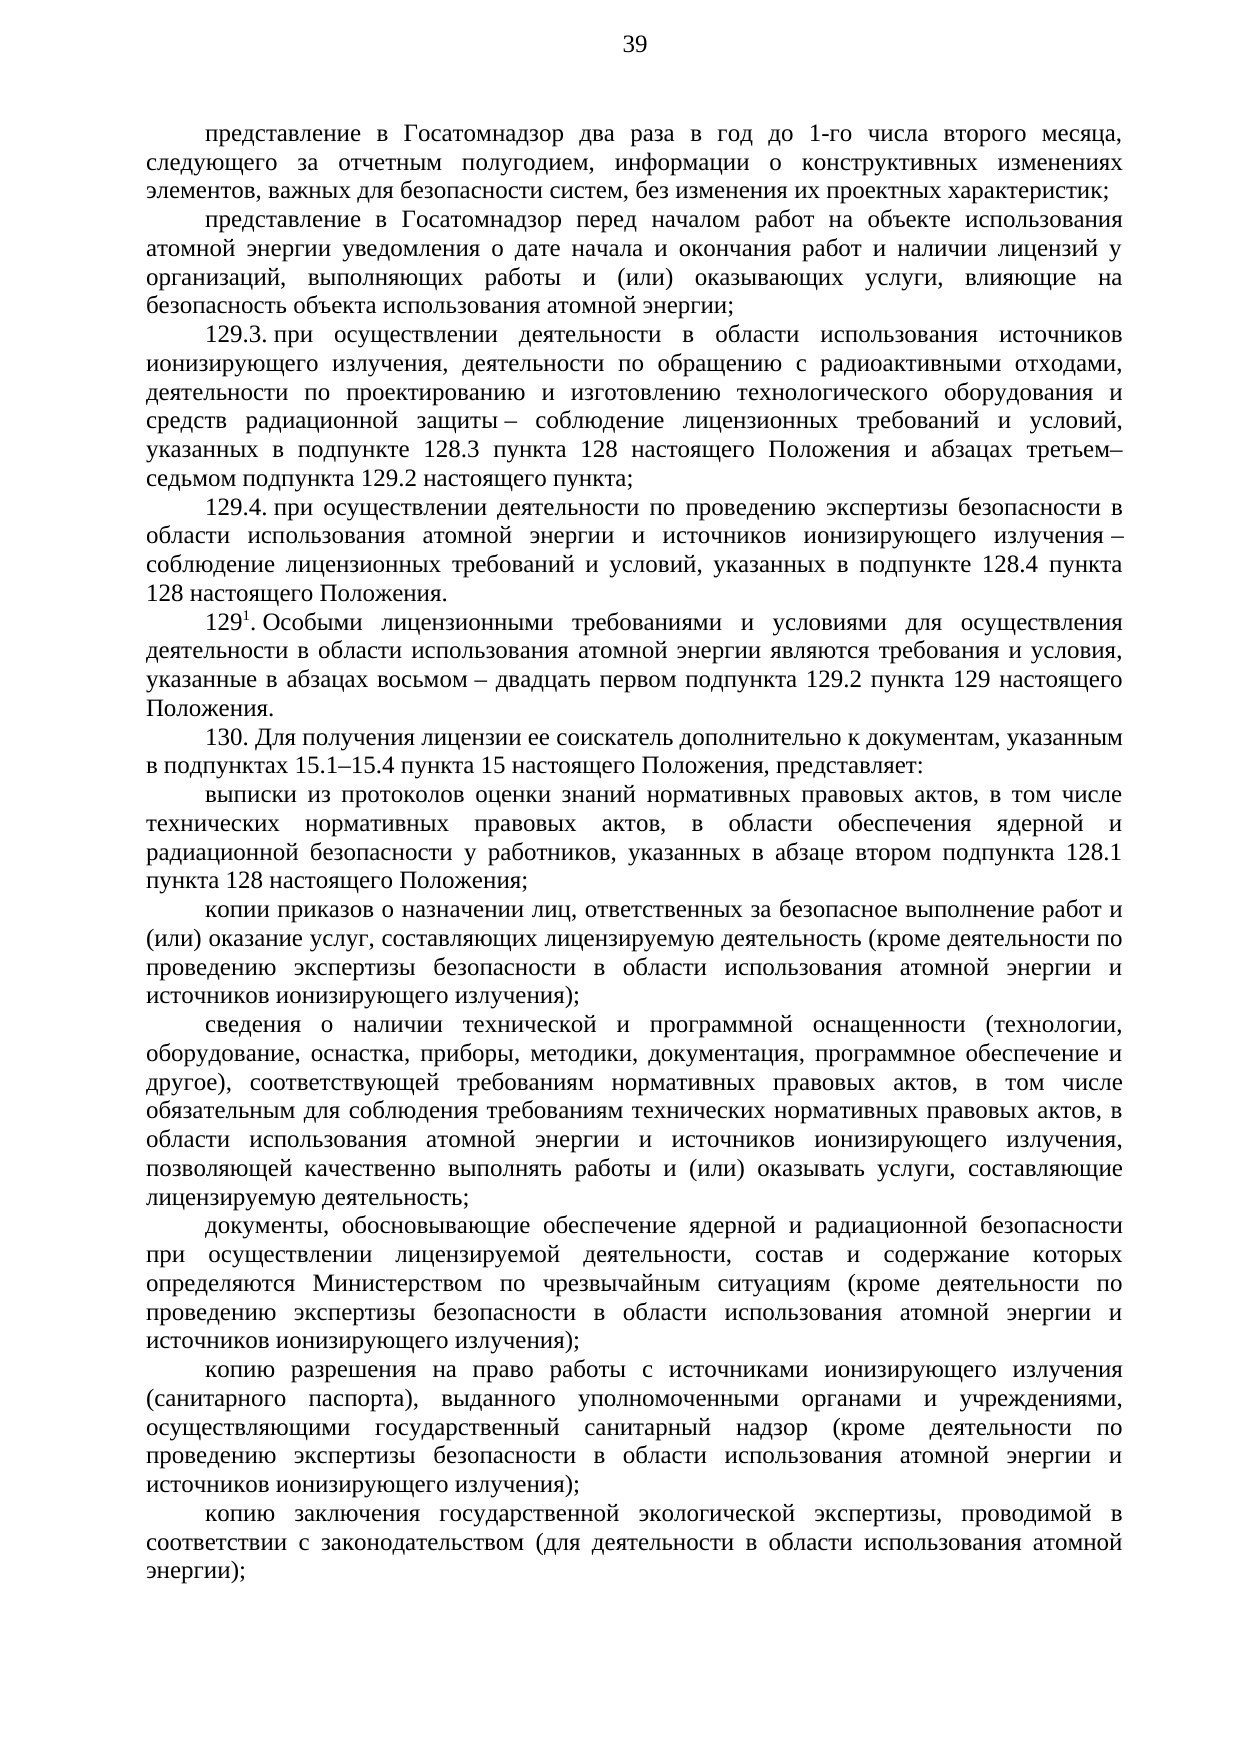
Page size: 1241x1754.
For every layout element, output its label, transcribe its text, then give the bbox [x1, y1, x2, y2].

text 129.3. при осуществлении деятельности в области использования источников ионизирующего излучения, деятельности по обращению с радиоактивными отходами, деятельности по проектированию и изготовлению технологического оборудования и средств радиационной защиты – соблюдение лицензионных требований и условий, указанных в подпункте 128.3 пункта 128 настоящего Положения и абзацах третьем–седьмом подпункта 129.2 настоящего пункта; [146, 319, 1123, 492]
text представление в Госатомнадзор два раза в год до 1-го числа второго месяца, следующего за отчетным полугодием, информации о конструктивных изменениях элементов, важных для безопасности систем, без изменения их проектных характеристик; [146, 118, 1123, 204]
text документы, обосновывающие обеспечение ядерной и радиационной безопасности при осуществлении лицензируемой деятельности, состав и содержание которых определяются Министерством по чрезвычайным ситуациям (кроме деятельности по проведению экспертизы безопасности в области использования атомной энергии и источников ионизирующего излучения); [146, 1211, 1123, 1354]
text копию заключения государственной экологической экспертизы, проводимой в соответствии с законодательством (для деятельности в области использования атомной энергии); [146, 1498, 1123, 1584]
text 129.4. при осуществлении деятельности по проведению экспертизы безопасности в области использования атомной энергии и источников ионизирующего излучения – соблюдение лицензионных требований и условий, указанных в подпункте 128.4 пункта 128 настоящего Положения. [146, 492, 1123, 607]
text представление в Госатомнадзор перед началом работ на объекте использования атомной энергии уведомления о дате начала и окончания работ и наличии лицензий у организаций, выполняющих работы и (или) оказывающих услуги, влияющие на безопасность объекта использования атомной энергии; [146, 204, 1123, 319]
text сведения о наличии технической и программной оснащенности (технологии, оборудование, оснастка, приборы, методики, документация, программное обеспечение и другое), соответствующей требованиям нормативных правовых актов, в том числе обязательным для соблюдения требованиям технических нормативных правовых актов, в области использования атомной энергии и источников ионизирующего излучения, позволяющей качественно выполнять работы и (или) оказывать услуги, составляющие лицензируемую деятельность; [146, 1009, 1123, 1211]
text копии приказов о назначении лиц, ответственных за безопасное выполнение работ и (или) оказание услуг, составляющих лицензируемую деятельность (кроме деятельности по проведению экспертизы безопасности в области использования атомной энергии и источников ионизирующего излучения); [146, 894, 1123, 1009]
text копию разрешения на право работы с источниками ионизирующего излучения (санитарного паспорта), выданного уполномоченными органами и учреждениями, осуществляющими государственный санитарный надзор (кроме деятельности по проведению экспертизы безопасности в области использования атомной энергии и источников ионизирующего излучения); [146, 1354, 1123, 1498]
text 1291. Особыми лицензионными требованиями и условиями для осуществления деятельности в области использования атомной энергии являются требования и условия, указанные в абзацах восьмом – двадцать первом подпункта 129.2 пункта 129 настоящего Положения. [146, 607, 1123, 722]
text 130. Для получения лицензии ее соискатель дополнительно к документам, указанным в подпунктах 15.1–15.4 пункта 15 настоящего Положения, представляет: [146, 722, 1123, 779]
text выписки из протоколов оценки знаний нормативных правовых актов, в том числе технических нормативных правовых актов, в области обеспечения ядерной и радиационной безопасности у работников, указанных в абзаце втором подпункта 128.1 пункта 128 настоящего Положения; [146, 779, 1123, 894]
